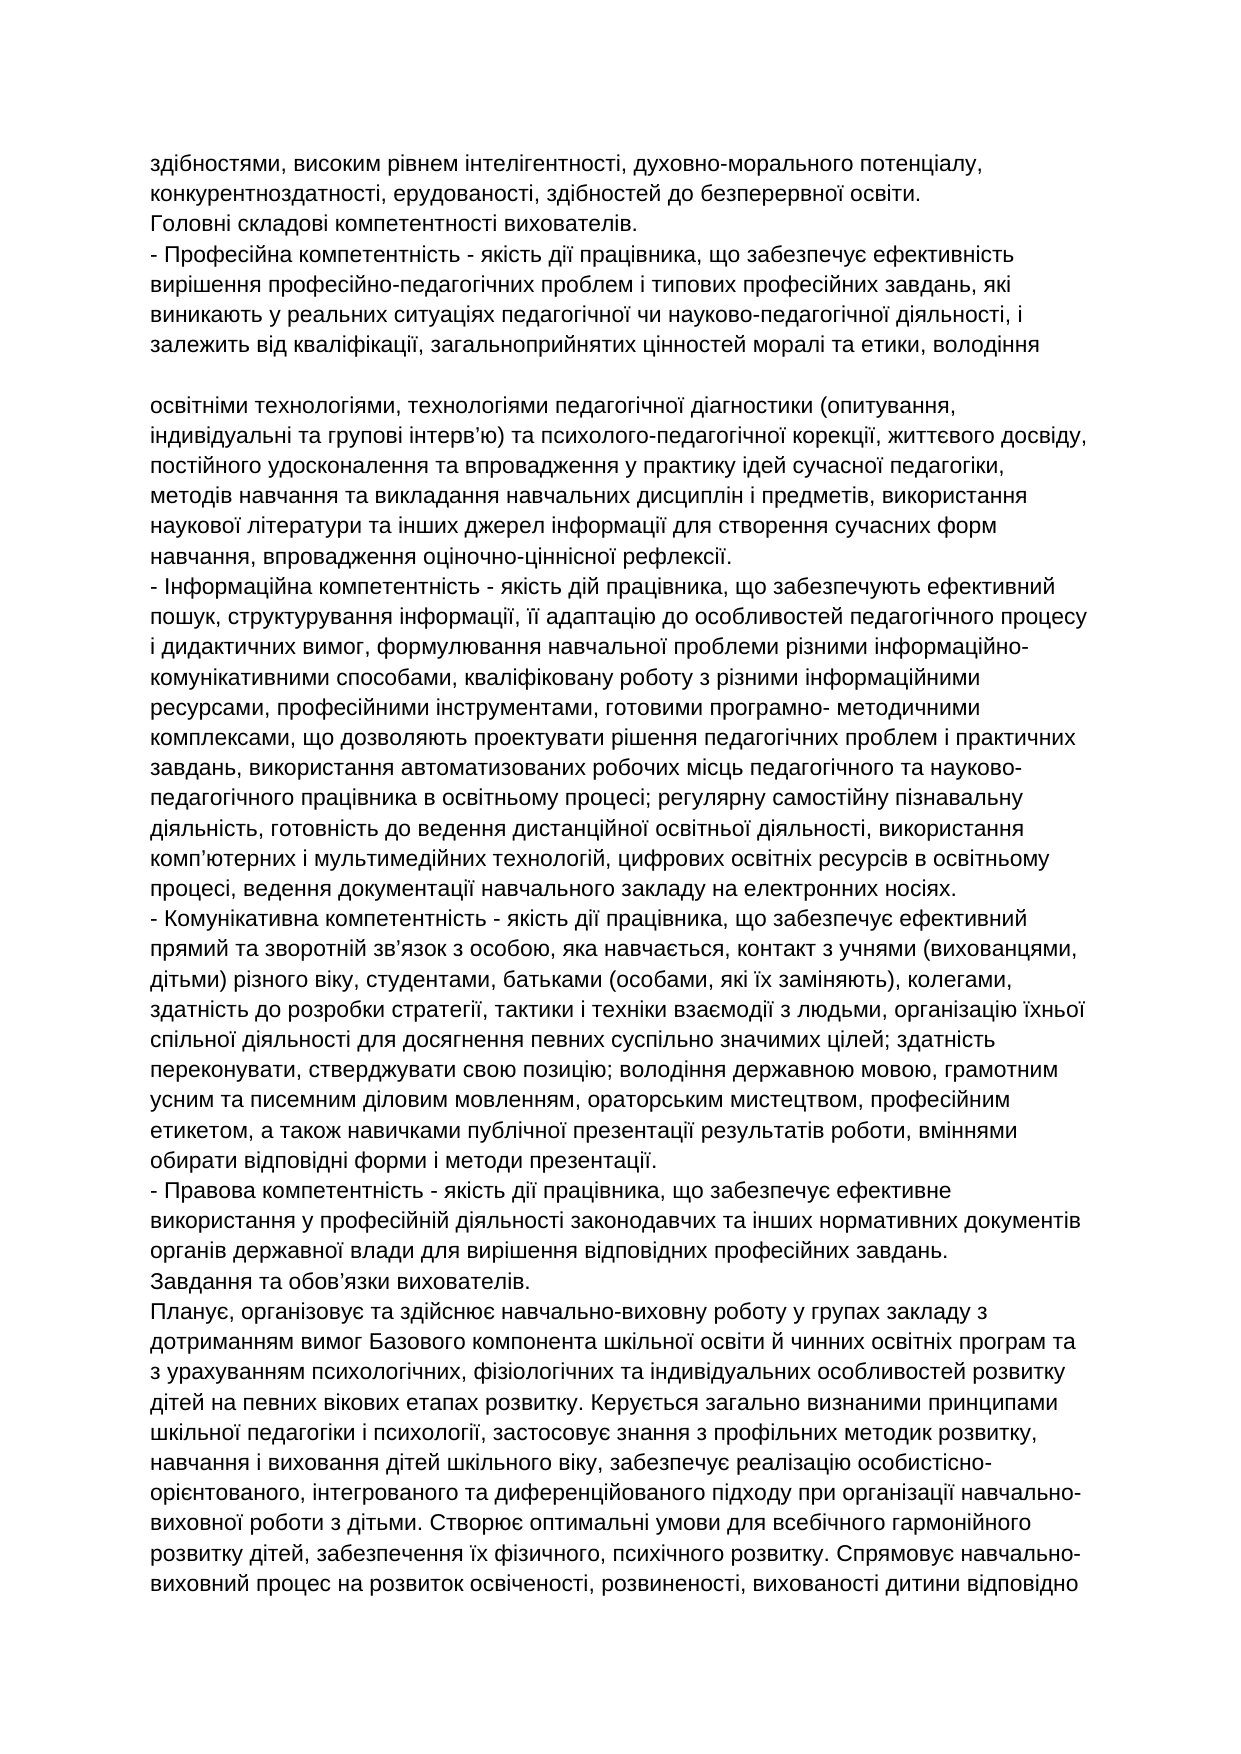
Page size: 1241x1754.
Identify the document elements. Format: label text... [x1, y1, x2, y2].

text - Інформаційна компетентність - якість дій працівника, що забезпечують ефективний пошук, структурування інформації, її адаптацію до особливостей педагогічного процесу і дидактичних вимог, формулювання навчальної проблеми різними інформаційно-комунікативними способами, кваліфіковану роботу з різними інформаційними ресурсами, професійними інструментами, готовими програмно- методичними комплексами, що дозволяють проектувати рішення педагогічних проблем і практичних завдань, використання автоматизованих робочих місць педагогічного та науково-педагогічного працівника в освітньому процесі; регулярну самостійну пізнавальну діяльність, готовність до ведення дистанційної освітньої діяльності, використання комп’ютерних і мультимедійних технологій, цифрових освітніх ресурсів в освітньому процесі, ведення документації навчального закладу на електронних носіях. [150, 573, 1090, 901]
text - Професійна компетентність - якість дії працівника, що забезпечує ефективність вирішення професійно-педагогічних проблем і типових професійних завдань, які виникають у реальних ситуаціях педагогічної чи науково-педагогічної діяльності, і залежить від кваліфікації, загальноприйнятих цінностей моралі та етики, володіння [150, 241, 1090, 358]
text - Правова компетентність - якість дії працівника, що забезпечує ефективне використання у професійній діяльності законодавчих та інших нормативних документів органів державної влади для вирішення відповідних професійних завдань. [150, 1177, 1090, 1264]
text Головні складові компетентності вихователів. [150, 210, 1090, 237]
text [150, 150, 1090, 207]
text освітніми технологіями, технологіями педагогічної діагностики (опитування, індивідуальні та групові інтерв’ю) та психолого-педагогічної корекції, життєвого досвіду, постійного удосконалення та впровадження у практику ідей сучасної педагогіки, методів навчання та викладання навчальних дисциплін і предметів, використання наукової літератури та інших джерел інформації для створення сучасних форм навчання, впровадження оціночно-ціннісної рефлексії. [150, 392, 1090, 569]
text - Комунікативна компетентність - якість дії працівника, що забезпечує ефективний прямий та зворотній зв’язок з особою, яка навчається, контакт з учнями (вихованцями, дітьми) різного віку, студентами, батьками (особами, які їх заміняють), колегами, здатність до розробки стратегії, тактики і техніки взаємодії з людьми, організацію їхньої спільної діяльності для досягнення певних суспільно значимих цілей; здатність переконувати, стверджувати свою позицію; володіння державною мовою, грамотним усним та писемним діловим мовленням, ораторським мистецтвом, професійним етикетом, а також навичками публічної презентації результатів роботи, вміннями обирати відповідні форми і методи презентації. [150, 905, 1090, 1173]
text Завдання та обов’язки вихователів. [150, 1268, 1090, 1294]
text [150, 1298, 1090, 1596]
